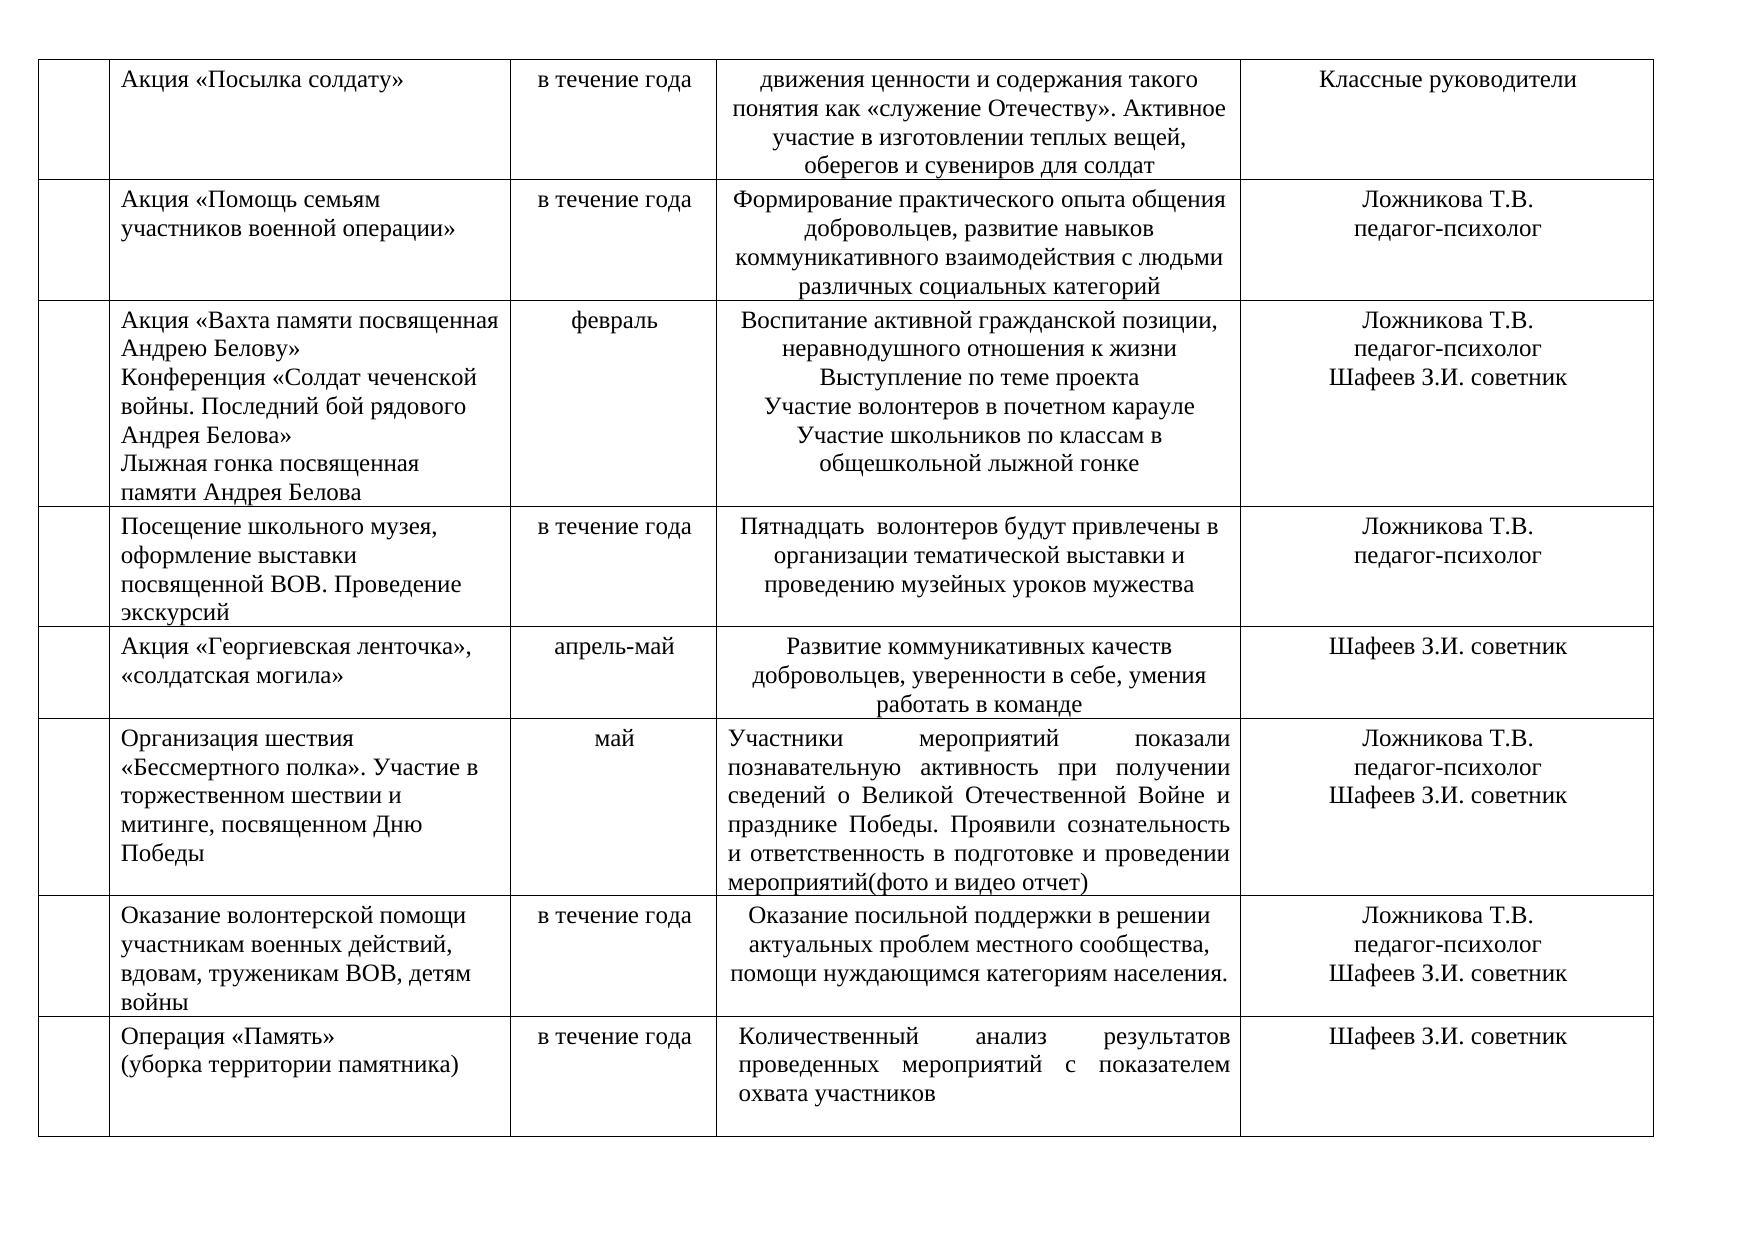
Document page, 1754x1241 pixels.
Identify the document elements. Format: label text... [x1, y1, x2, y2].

table_cell Шафеев З.И. советник [1241, 627, 1653, 718]
table_cell Количественный анализ результатов проведенных мероприятий с показателем охвата участников [717, 1017, 1240, 1136]
table_cell [39, 627, 109, 718]
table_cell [717, 60, 1240, 179]
table_cell Организация шествия «Бессмертного полка». Участие в торжественном шествии и митинге, посвященном Дню Победы [110, 719, 510, 895]
table_cell Акция «Георгиевская ленточка», «солдатская могила» [110, 627, 510, 718]
table_cell Акция «Посылка солдату» [110, 60, 510, 179]
table_cell Ложникова Т.В. педагог-психолог Шафеев З.И. советник [1241, 301, 1653, 506]
table_cell Участники мероприятий показали познавательную активность при получении сведений о Великой Отечественной Войне и празднике Победы. Проявили сознательность и ответственность в подготовке и проведении мероприятий(фото и видео отчет) [717, 719, 1240, 895]
table_cell в течение года [511, 180, 716, 299]
table_cell Развитие коммуникативных качеств добровольцев, уверенности в себе, умения работать в команде [717, 627, 1240, 718]
table_cell Пятнадцать волонтеров будут привлечены в организации тематической выставки и проведению музейных уроков мужества [717, 507, 1240, 626]
table_cell Шафеев З.И. советник [1241, 1017, 1653, 1136]
table_cell [39, 1017, 109, 1136]
table_cell апрель-май [511, 627, 716, 718]
table_cell Ложникова Т.В. педагог-психолог [1241, 507, 1653, 626]
table_cell в течение года [511, 896, 716, 1016]
table_cell Посещение школьного музея, оформление выставки посвященной ВОВ. Проведение экскурсий [110, 507, 510, 626]
table_cell Ложникова Т.В. педагог-психолог Шафеев З.И. советник [1241, 719, 1653, 895]
table_cell в течение года [511, 1017, 716, 1136]
table_cell [39, 719, 109, 895]
table_cell Акция «Помощь семьям участников военной операции» [110, 180, 510, 299]
table_cell [39, 301, 109, 506]
table_cell Оказание волонтерской помощи участникам военных действий, вдовам, труженикам ВОВ, детям войны [110, 896, 510, 1016]
table_cell в течение года [511, 60, 716, 179]
table_cell февраль [511, 301, 716, 506]
table_cell Оказание посильной поддержки в решении актуальных проблем местного сообщества, помощи нуждающимся категориям населения. [717, 896, 1240, 1016]
table_cell Операция «Память» (уборка территории памятника) [110, 1017, 510, 1136]
table_cell [39, 896, 109, 1016]
table_cell Воспитание активной гражданской позиции, неравнодушного отношения к жизни Выступление по теме проекта Участие волонтеров в почетном карауле Участие школьников по классам в общешкольной лыжной гонке [717, 301, 1240, 506]
table_cell Ложникова Т.В. педагог-психолог Шафеев З.И. советник [1241, 896, 1653, 1016]
table_cell [39, 180, 109, 299]
table_cell Ложникова Т.В. педагог-психолог [1241, 180, 1653, 299]
table_cell [39, 507, 109, 626]
table_cell Акция «Вахта памяти посвященная Андрею Белову» Конференция «Солдат чеченской войны. Последний бой рядового Андрея Белова» Лыжная гонка посвященная памяти Андрея Белова [110, 301, 510, 506]
table_cell Формирование практического опыта общения добровольцев, развитие навыков коммуникативного взаимодействия с людьми различных социальных категорий [717, 180, 1240, 299]
table_cell в течение года [511, 507, 716, 626]
table_cell [39, 60, 109, 179]
table_cell май [511, 719, 716, 895]
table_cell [1241, 60, 1653, 179]
